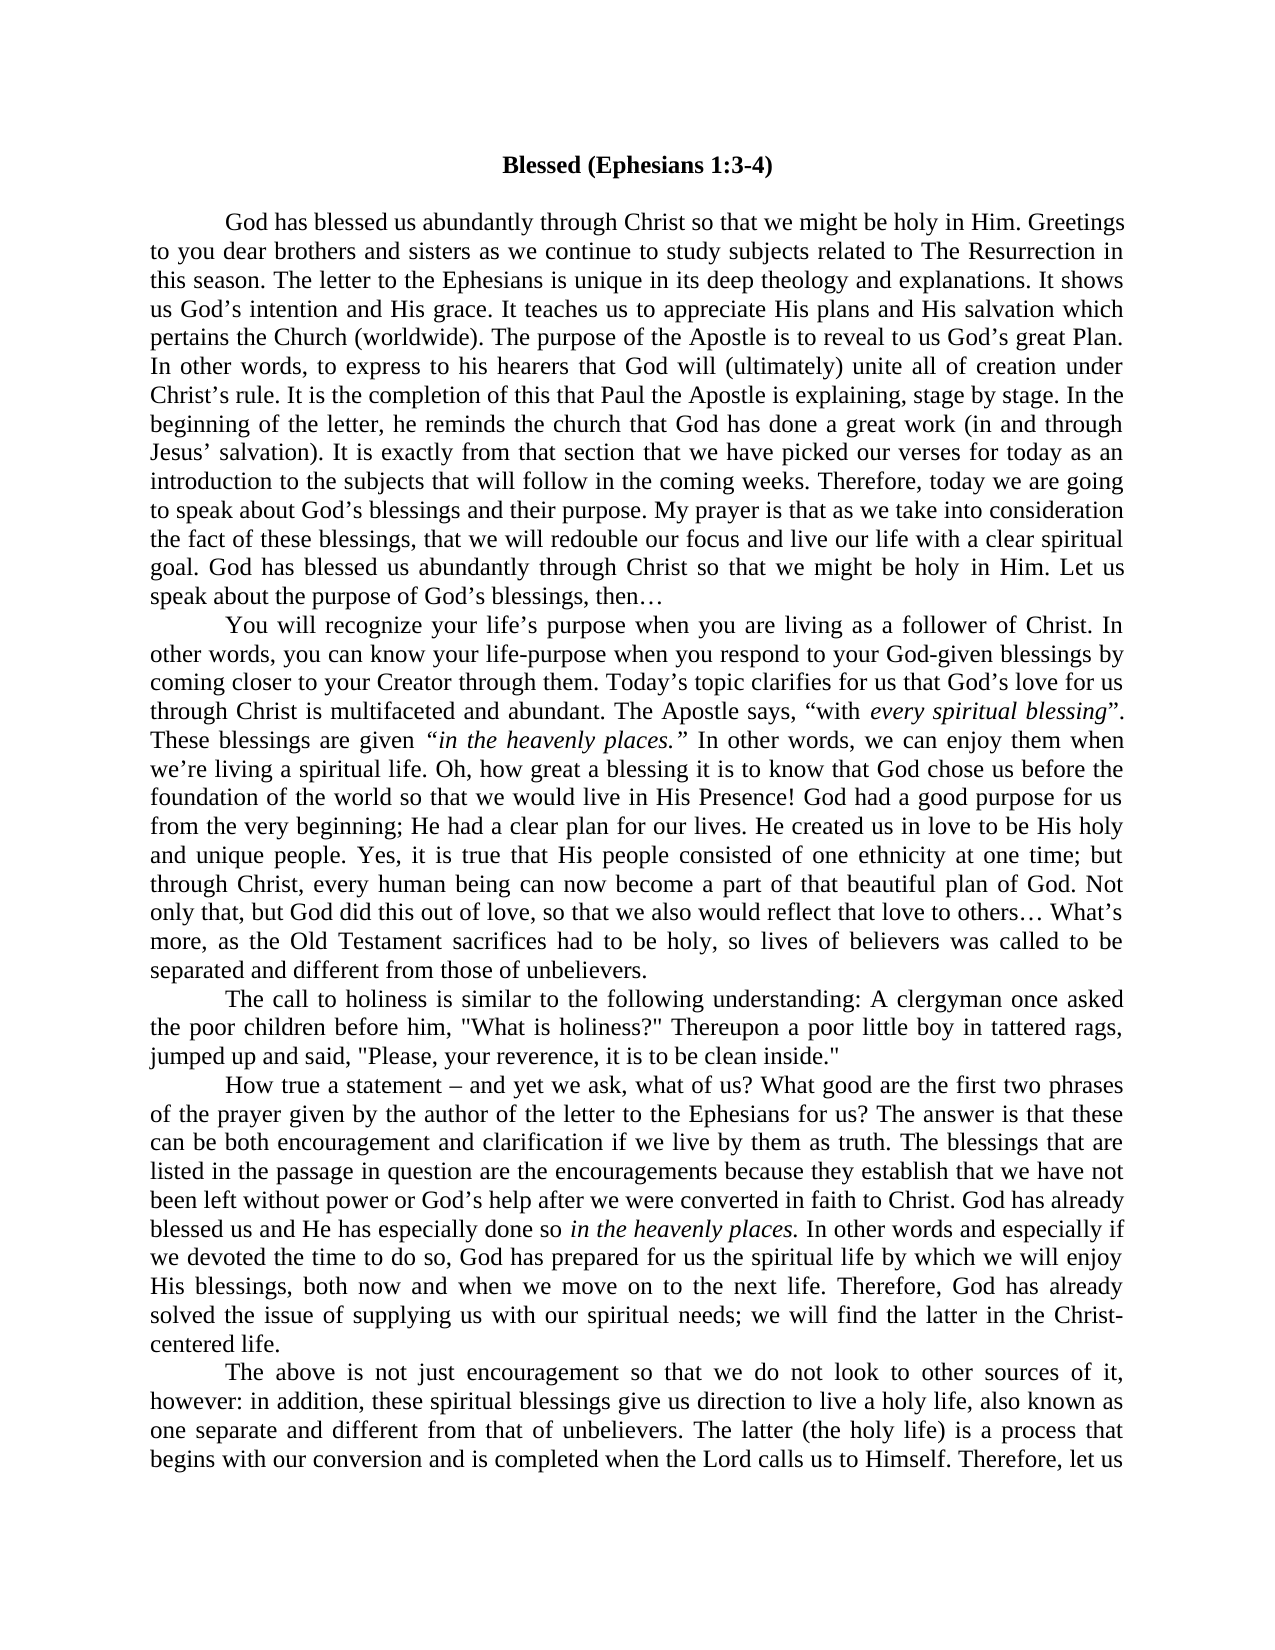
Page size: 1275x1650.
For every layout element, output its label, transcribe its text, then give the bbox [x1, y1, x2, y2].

text God has blessed us abundantly through Christ so that we might be holy in Him. Greetings to you dear brothers and sisters as we continue to study subjects related to The Resurrection in this season. The letter to the Ephesians is unique in its deep theology and explanations. It shows us God’s intention and His grace. It teaches us to appreciate His plans and His salvation which pertains the Church (worldwide). The purpose of the Apostle is to reveal to us God’s great Plan. In other words, to express to his hearers that God will (ultimately) unite all of creation under Christ’s rule. It is the completion of this that Paul the Apostle is explaining, stage by stage. In the beginning of the letter, he reminds the church that God has done a great work (in and through Jesus’ salvation). It is exactly from that section that we have picked our verses for today as an introduction to the subjects that will follow in the coming weeks. Therefore, today we are going to speak about God’s blessings and their purpose. My prayer is that as we take into consideration the fact of these blessings, that we will redouble our focus and live our life with a clear spiritual goal. God has blessed us abundantly through Christ so that we might be holy in Him. Let us speak about the purpose of God’s blessings, then… [150, 207, 1125, 610]
text The call to holiness is similar to the following understanding: A clergyman once asked the poor children before him, "What is holiness?" Thereupon a poor little boy in tattered rags, jumped up and said, "Please, your reverence, it is to be clean inside." [150, 984, 1125, 1070]
text How true a statement – and yet we ask, what of us? What good are the first two phrases of the prayer given by the author of the letter to the Ephesians for us? The answer is that these can be both encouragement and clarification if we live by them as truth. The blessings that are listed in the passage in question are the encouragements because they establish that we have not been left without power or God’s help after we were converted in faith to Christ. God has already blessed us and He has especially done so in the heavenly places. In other words and especially if we devoted the time to do so, God has prepared for us the spiritual life by which we will enjoy His blessings, both now and when we move on to the next life. Therefore, God has already solved the issue of supplying us with our spiritual needs; we will find the latter in the Christ-centered life. [150, 1070, 1125, 1357]
text Blessed (Ephesians 1:3-4) [150, 150, 1125, 179]
text You will recognize your life’s purpose when you are living as a follower of Christ. In other words, you can know your life-purpose when you respond to your God-given blessings by coming closer to your Creator through them. Today’s topic clarifies for us that God’s love for us through Christ is multifaceted and abundant. The Apostle says, “with every spiritual blessing”. These blessings are given “in the heavenly places.” In other words, we can enjoy them when we’re living a spiritual life. Oh, how great a blessing it is to know that God chose us before the foundation of the world so that we would live in His Presence! God had a good purpose for us from the very beginning; He had a clear plan for our lives. He created us in love to be His holy and unique people. Yes, it is true that His people consisted of one ethnicity at one time; but through Christ, every human being can now become a part of that beautiful plan of God. Not only that, but God did this out of love, so that we also would reflect that love to others… What’s more, as the Old Testament sacrifices had to be holy, so lives of believers was called to be separated and different from those of unbelievers. [150, 610, 1125, 984]
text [150, 1357, 1125, 1472]
